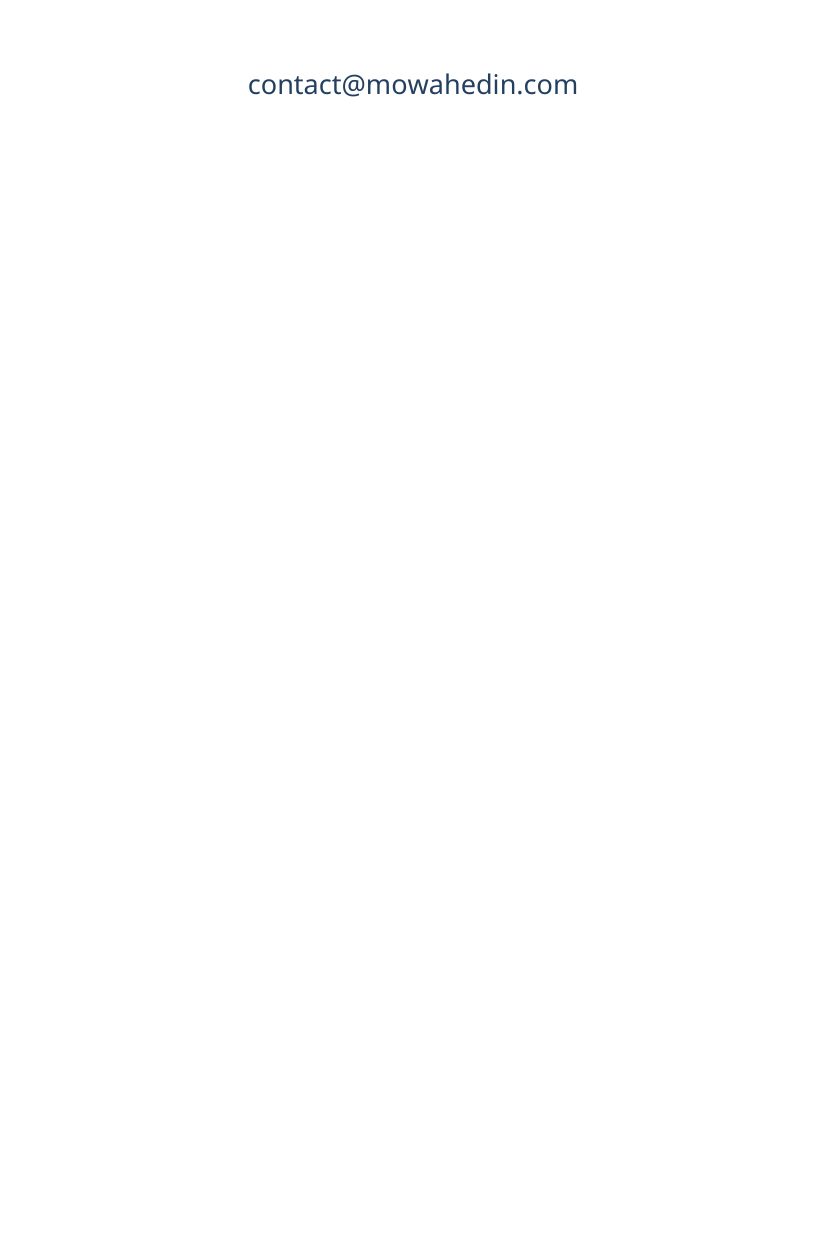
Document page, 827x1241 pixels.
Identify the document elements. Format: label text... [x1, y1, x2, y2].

table_cell contact@mowahedin.com [89, 59, 738, 108]
